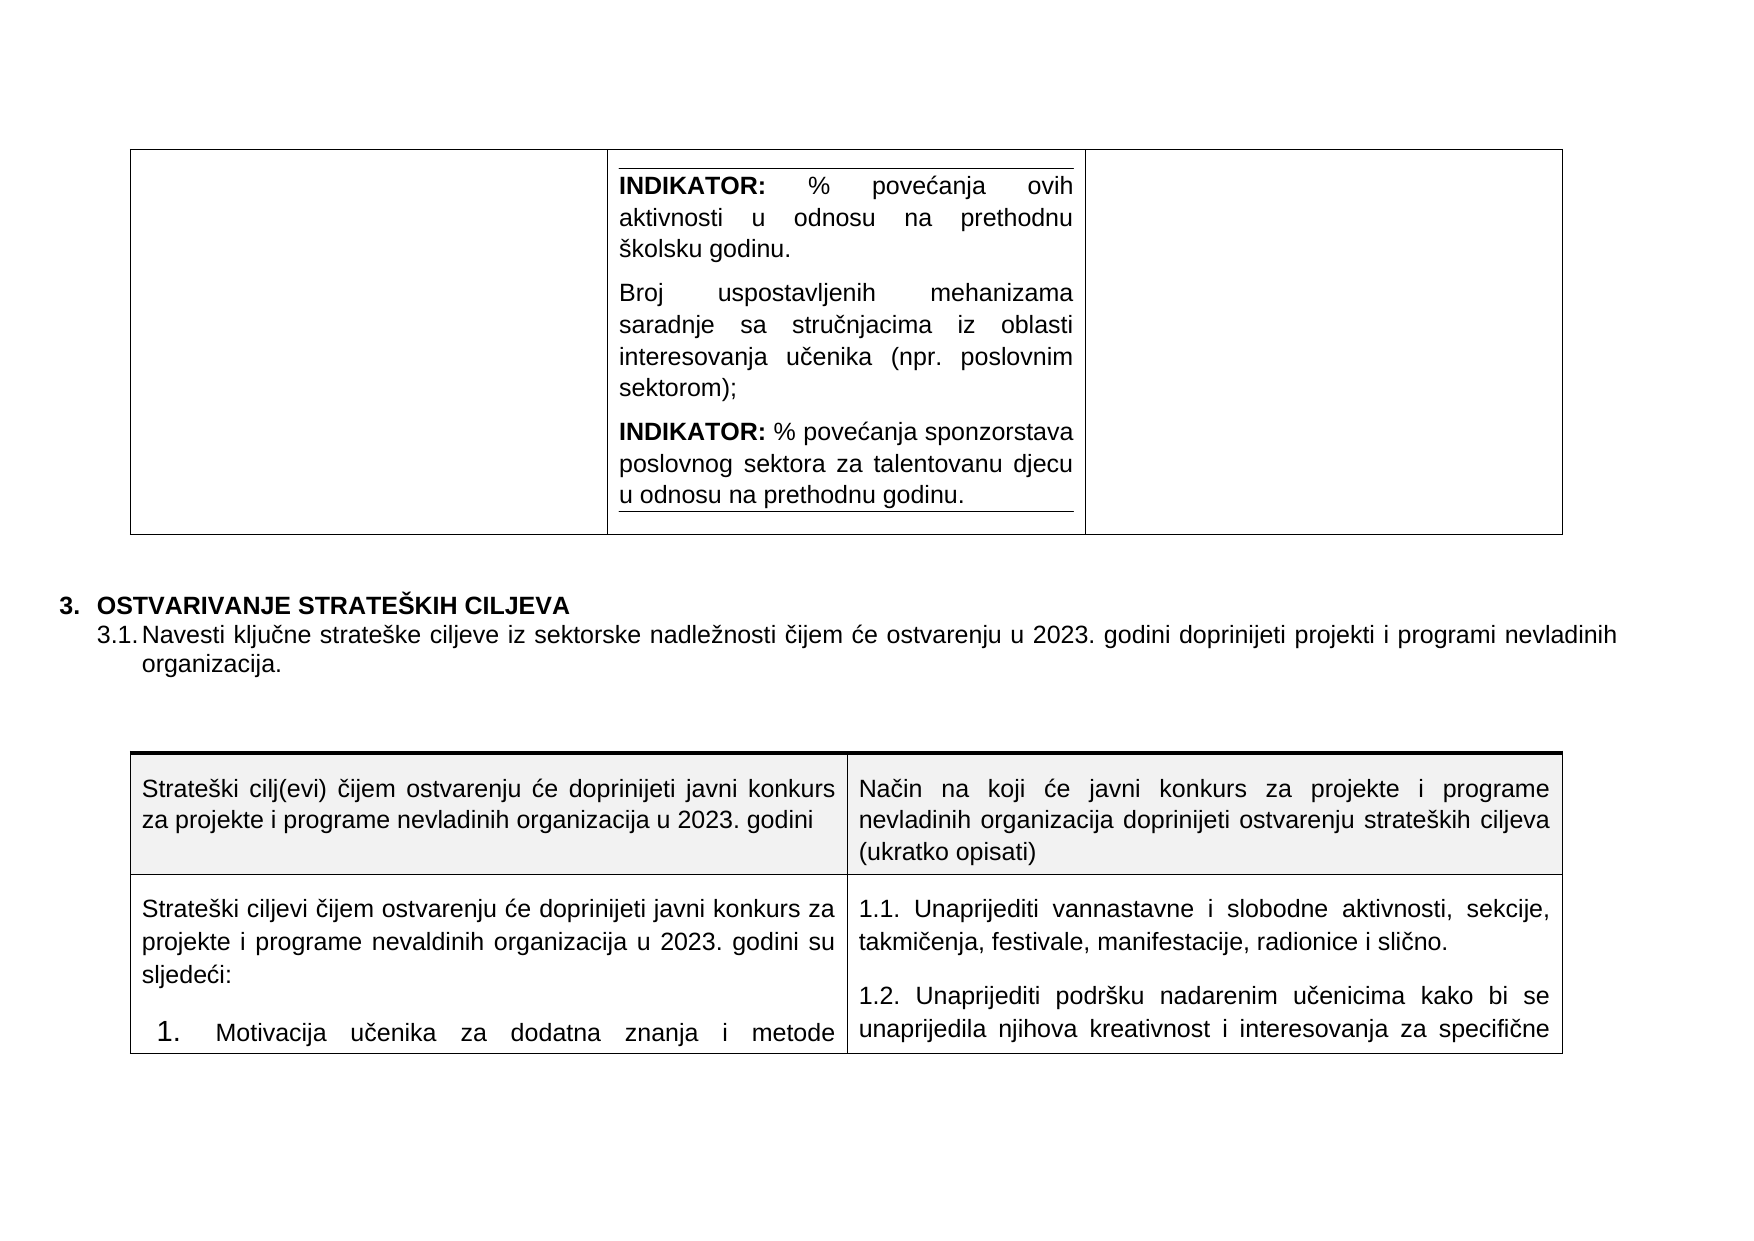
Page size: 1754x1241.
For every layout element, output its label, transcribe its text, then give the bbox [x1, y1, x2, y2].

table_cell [131, 150, 607, 533]
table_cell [1086, 150, 1562, 533]
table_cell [848, 875, 1562, 1053]
list OSTVARIVANJE STRATEŠKIH CILJEVA [59, 591, 1621, 620]
list Navesti ključne strateške ciljeve iz sektorske nadležnosti čijem će ostvarenju u 2023. godini doprinijeti projekti i programi nevladinih organizacija. [97, 620, 1621, 677]
table_header Strateški cilj(evi) čijem ostvarenju će doprinijeti javni konkurs za projekte i programe nevladinih organizacija u 2023. godini [131, 755, 847, 874]
table_header Način na koji će javni konkurs za projekte i programe nevladinih organizacija doprinijeti ostvarenju strateških ciljeva (ukratko opisati) [848, 755, 1562, 874]
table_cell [608, 150, 1085, 533]
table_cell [131, 875, 847, 1053]
